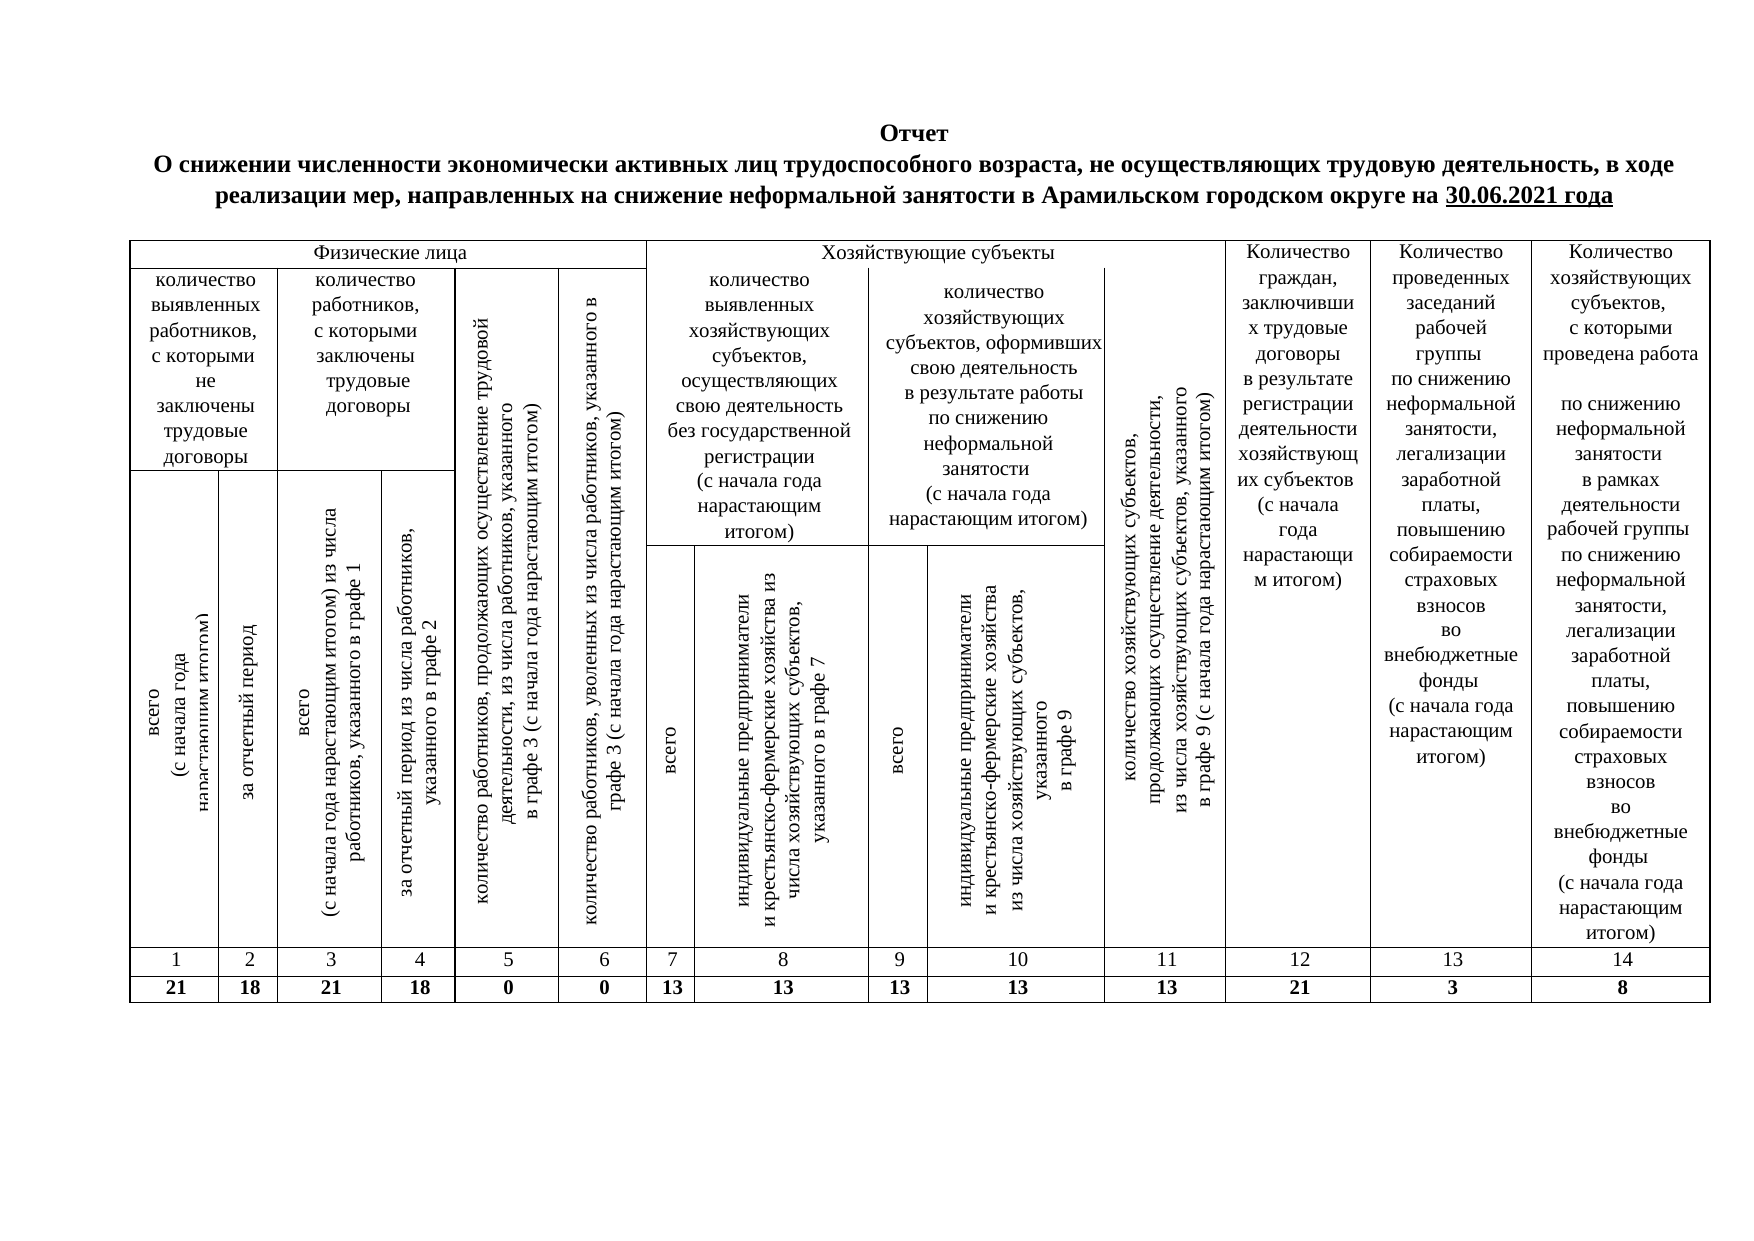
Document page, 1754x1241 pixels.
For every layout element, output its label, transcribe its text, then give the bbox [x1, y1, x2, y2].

table_cell 0 [456, 977, 558, 1002]
table_cell индивидуальные предприниматели и крестьянско-фермерские хозяйства из числа хозяйствующих субъектов, указанного в графе 9 [928, 546, 1104, 947]
table_cell всего (с начала года нарастающим итогом) [131, 471, 218, 947]
table_cell 2 [219, 948, 277, 976]
table_cell всего (с начала года нарастающим итогом) из числа работников, указанного в графе 1 [278, 471, 381, 947]
table_header Физические лица [131, 241, 646, 267]
table_cell 5 [456, 948, 558, 976]
table_cell 21 [131, 977, 218, 1002]
text Отчет [118, 118, 1709, 149]
table_cell 13 [869, 977, 927, 1002]
table_cell количество выявленных работников, с которыми не заключены трудовые договоры [131, 269, 277, 470]
table_cell 3 [1371, 977, 1531, 1002]
table_cell количество работников, с которыми заключены трудовые договоры [278, 269, 454, 470]
table_header Количество граждан, заключивших трудовые договоры в результате регистрации деятельности хозяйствующих субъектов (с начала года нарастающим итогом) [1226, 241, 1370, 947]
table_header Количество проведенных заседаний рабочей группы по снижению неформальной занятости, легализации заработной платы, повышению собираемости страховых взносов во внебюджетные фонды (с начала года нарастающим итогом) [1371, 241, 1531, 947]
table_header Хозяйствующие субъекты [647, 241, 1225, 267]
table_cell всего [647, 546, 694, 947]
table_cell количество хозяйствующих субъектов, оформивших свою деятельность в результате работы по снижению неформальной занятости (с начала года нарастающим итогом) [869, 269, 1104, 545]
table_cell количество хозяйствующих субъектов, продолжающих осуществление деятельности, из числа хозяйствующих субъектов, указанного в графе 9 (с начала года нарастающим итогом) [1105, 269, 1225, 947]
table_cell 14 [1532, 948, 1709, 976]
table_cell 13 [647, 977, 694, 1002]
table_cell 13 [928, 977, 1104, 1002]
table_cell 10 [928, 948, 1104, 976]
table_cell 21 [278, 977, 381, 1002]
table_cell 18 [382, 977, 454, 1002]
table_cell 18 [219, 977, 277, 1002]
table_cell 8 [695, 948, 868, 976]
table_cell 1 [131, 948, 218, 976]
table_cell количество работников, продолжающих осуществление трудовой деятельности, из числа работников, указанного в графе 3 (с начала года нарастающим итогом) [456, 269, 558, 947]
table_cell за отчетный период [219, 471, 277, 947]
table_cell 21 [1226, 977, 1370, 1002]
table_cell количество работников, уволенных из числа работников, указанного в графе 3 (с начала года нарастающим итогом) [559, 269, 646, 947]
table_cell 3 [278, 948, 381, 976]
table_cell всего [869, 546, 927, 947]
table_cell 0 [559, 977, 646, 1002]
text О снижении численности экономически активных лиц трудоспособного возраста, не осуществляющих трудовую деятельность, в ходе реализации мер, направленных на снижение неформальной занятости в Арамильском городском округе на 30.06.2021 года [118, 149, 1709, 211]
table_cell 12 [1226, 948, 1370, 976]
table_cell индивидуальные предприниматели и крестьянско-фермерские хозяйства из числа хозяйствующих субъектов, указанного в графе 7 [695, 546, 868, 947]
table_cell 7 [647, 948, 694, 976]
table_header Количество хозяйствующих субъектов, с которыми проведена работа по снижению неформальной занятости в рамках деятельности рабочей группы по снижению неформальной занятости, легализации заработной платы, повышению собираемости страховых взносов во внебюджетные фонды (с начала года нарастающим итогом) [1532, 241, 1709, 947]
table_cell 13 [1371, 948, 1531, 976]
table_cell 11 [1105, 948, 1225, 976]
table_cell за отчетный период из числа работников, указанного в графе 2 [382, 471, 454, 947]
table_cell 8 [1532, 977, 1709, 1002]
table_cell 6 [559, 948, 646, 976]
table_cell количество выявленных хозяйствующих субъектов, осуществляющих свою деятельность без государственной регистрации (с начала года нарастающим итогом) [647, 269, 868, 545]
table_cell 13 [1105, 977, 1225, 1002]
table_cell 13 [695, 977, 868, 1002]
table_cell 9 [869, 948, 927, 976]
table_cell 4 [382, 948, 454, 976]
